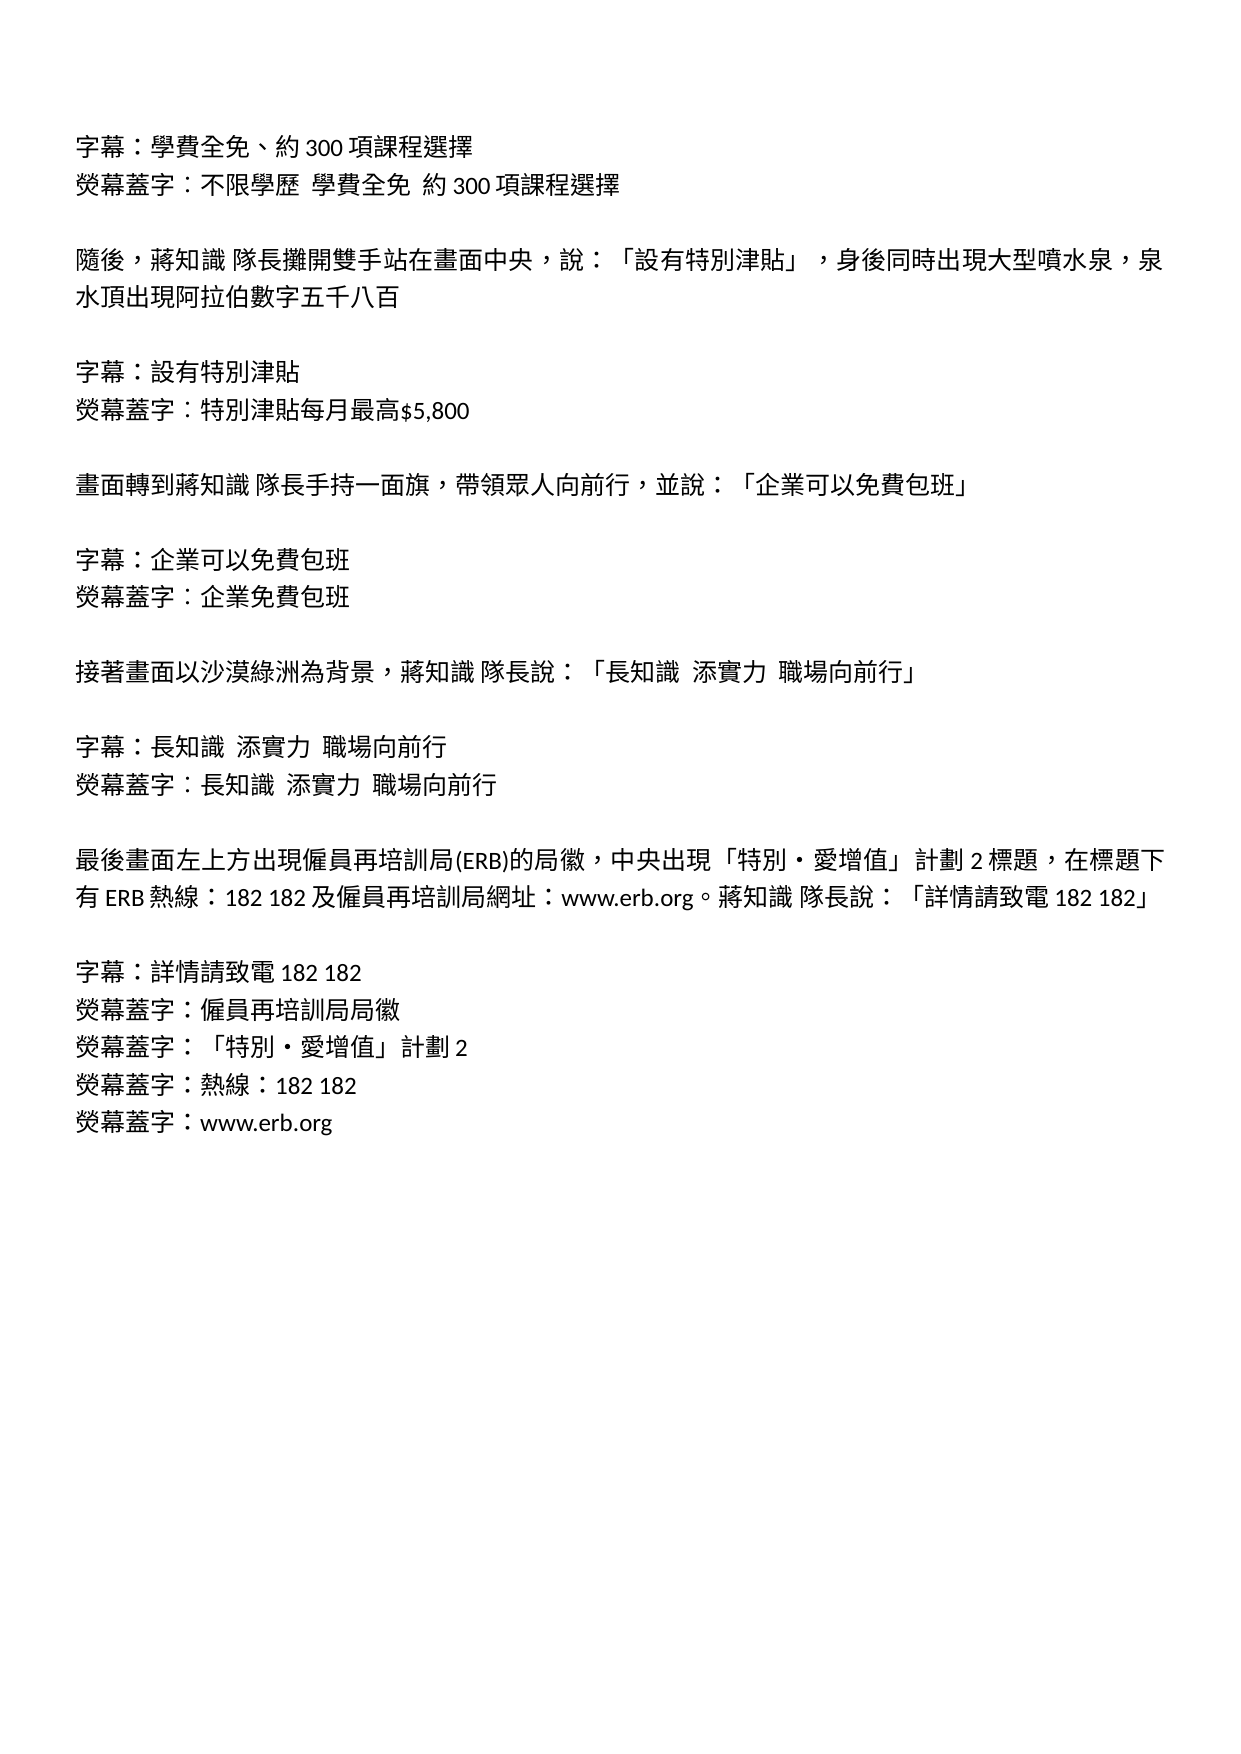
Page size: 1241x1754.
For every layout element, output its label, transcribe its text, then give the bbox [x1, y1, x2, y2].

text 熒幕蓋字：僱員再培訓局局徽 [75, 989, 1165, 1027]
text 字幕：詳情請致電182 182 [75, 952, 1165, 989]
text 字幕：學費全免、約300項課程選擇 [75, 127, 1165, 164]
text 字幕：企業可以免費包班 [75, 539, 1165, 577]
text 接著畫面以沙漠綠洲為背景，蔣知識 隊長說：「長知識 添實力 職場向前行」 [75, 652, 1165, 689]
text 字幕：設有特別津貼 [75, 352, 1165, 389]
text 隨後，蔣知識 隊長攤開雙手站在畫面中央，說：「設有特別津貼」，身後同時出現大型噴水泉，泉水頂出現阿拉伯數字五千八百 [75, 239, 1165, 314]
text 熒幕蓋字：熱線：182 182 [75, 1064, 1165, 1102]
text 字幕：長知識 添實力 職場向前行 [75, 727, 1165, 764]
text 熒幕蓋字︰特別津貼每月最高$5,800 [75, 389, 1165, 427]
text 熒幕蓋字︰企業免費包班 [75, 577, 1165, 614]
text 最後畫面左上方出現僱員再培訓局(ERB)的局徽，中央出現「特別‧愛增值」計劃2標題，在標題下有ERB熱線：182 182及僱員再培訓局網址：www.erb.org。蔣知識 隊長說：「詳情請致電182 182」 [75, 839, 1165, 914]
text 熒幕蓋字︰長知識 添實力 職場向前行 [75, 764, 1165, 802]
text 熒幕蓋字：www.erb.org [75, 1102, 1165, 1139]
text 熒幕蓋字︰不限學歷 學費全免 約300項課程選擇 [75, 164, 1165, 202]
text 畫面轉到蔣知識 隊長手持一面旗，帶領眾人向前行，並說：「企業可以免費包班」 [75, 464, 1165, 502]
text 熒幕蓋字：「特別‧愛增值」計劃2 [75, 1027, 1165, 1064]
